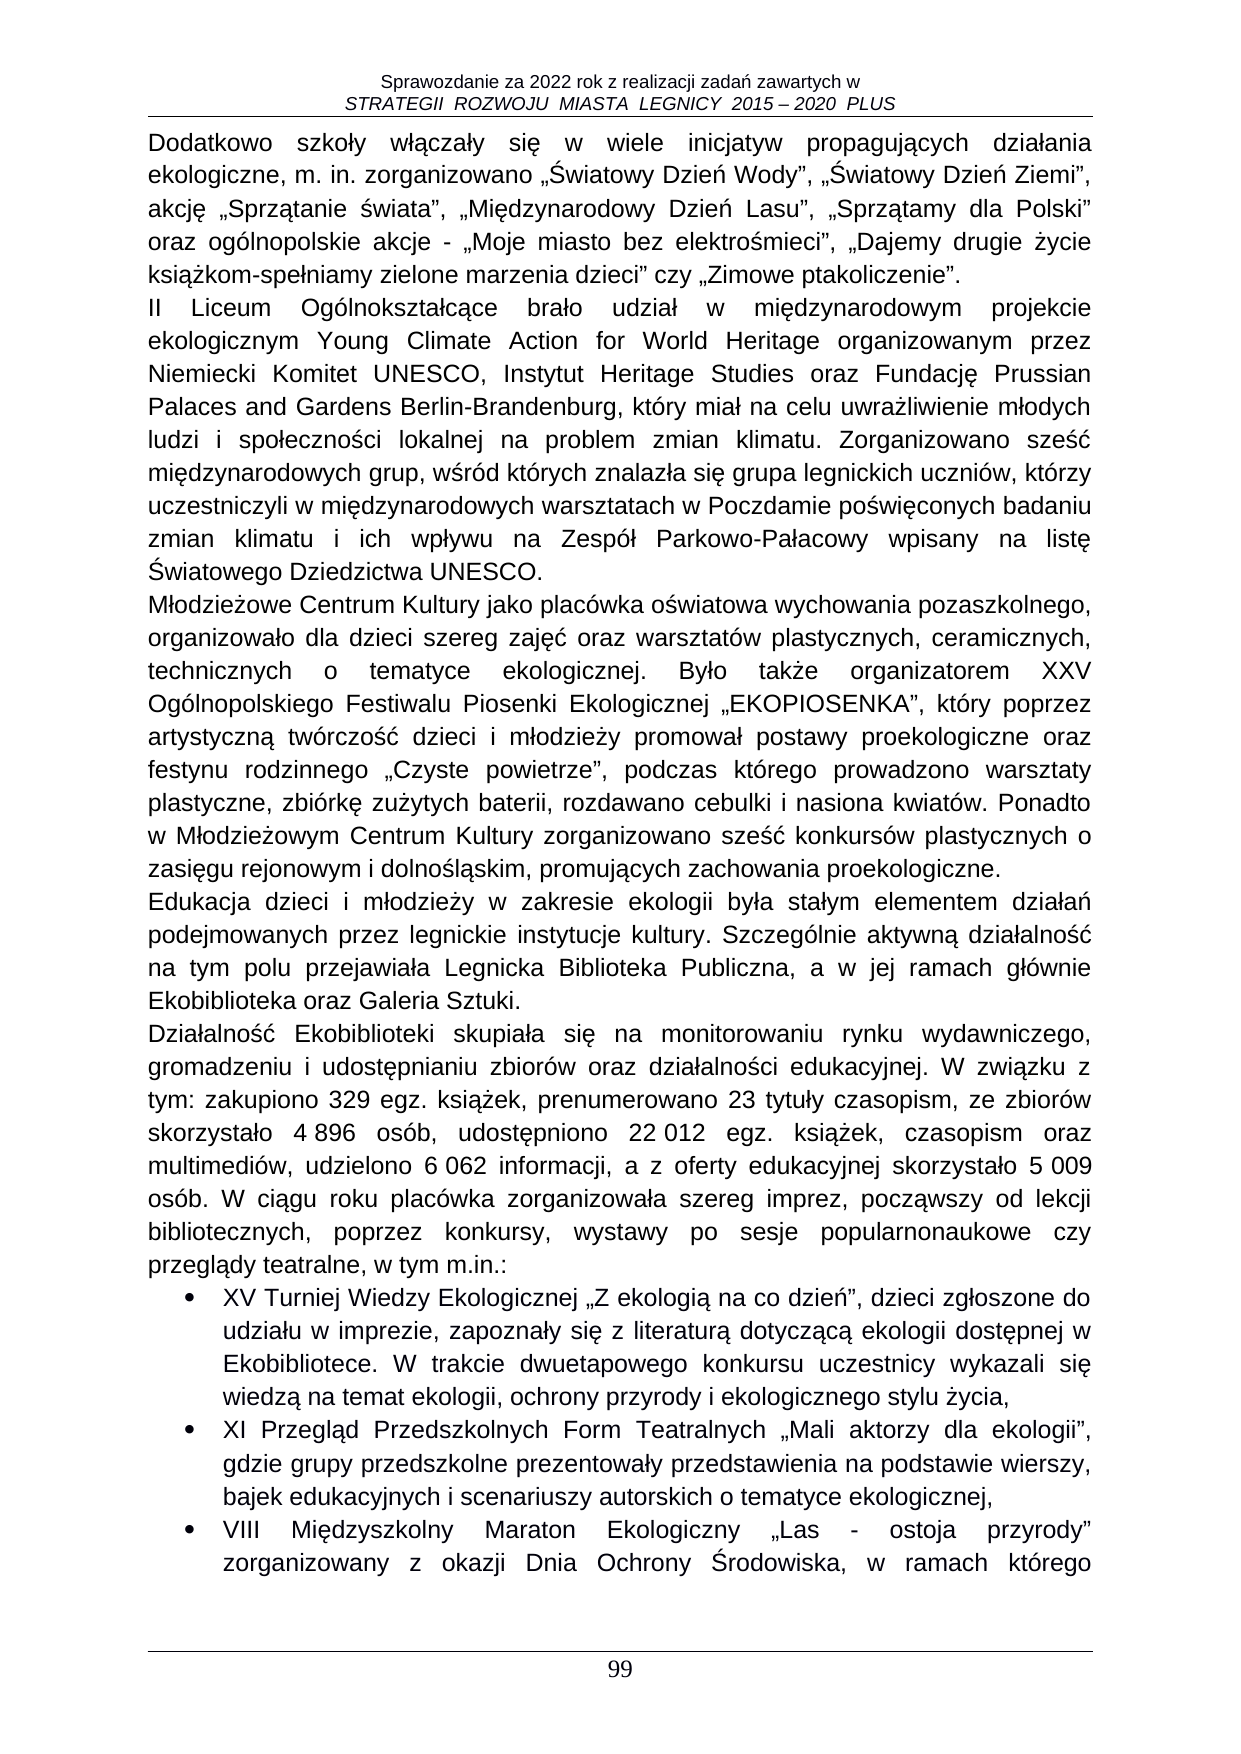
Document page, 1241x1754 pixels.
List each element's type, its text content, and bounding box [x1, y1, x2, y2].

list XV Turniej Wiedzy Ekologicznej „Z ekologią na co dzień”, dzieci zgłoszone do udziału w imprezie, zapoznały się z literaturą dotyczącą ekologii dostępnej w Ekobibliotece. W trakcie dwuetapowego konkursu uczestnicy wykazali się wiedzą na temat ekologii, ochrony przyrody i ekologicznego stylu życia, [185, 1283, 1093, 1411]
text Dodatkowo szkoły włączały się w wiele inicjatyw propagujących działania ekologiczne, m. in. zorganizowano „Światowy Dzień Wody”, „Światowy Dzień Ziemi”, akcję „Sprzątanie świata”, „Międzynarodowy Dzień Lasu”, „Sprzątamy dla Polski” oraz ogólnopolskie akcje - „Moje miasto bez elektrośmieci”, „Dajemy drugie życie książkom-spełniamy zielone marzenia dzieci” czy „Zimowe ptakoliczenie”. [148, 127, 1093, 288]
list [185, 1514, 1093, 1576]
text II Liceum Ogólnokształcące brało udział w międzynarodowym projekcie ekologicznym Young Climate Action for World Heritage organizowanym przez Niemiecki Komitet UNESCO, Instytut Heritage Studies oraz Fundację Prussian Palaces and Gardens Berlin-Brandenburg, który miał na celu uwrażliwienie młodych ludzi i społeczności lokalnej na problem zmian klimatu. Zorganizowano sześć międzynarodowych grup, wśród których znalazła się grupa legnickich uczniów, którzy uczestniczyli w międzynarodowych warsztatach w Poczdamie poświęconych badaniu zmian klimatu i ich wpływu na Zespół Parkowo-Pałacowy wpisany na listę Światowego Dziedzictwa UNESCO. [148, 293, 1093, 586]
text Działalność Ekobiblioteki skupiała się na monitorowaniu rynku wydawniczego, gromadzeniu i udostępnianiu zbiorów oraz działalności edukacyjnej. W związku z tym: zakupiono 329 egz. książek, prenumerowano 23 tytuły czasopism, ze zbiorów skorzystało 4 896 osób, udostępniono 22 012 egz. książek, czasopism oraz multimediów, udzielono 6 062 informacji, a z oferty edukacyjnej skorzystało 5 009 osób. W ciągu roku placówka zorganizowała szereg imprez, począwszy od lekcji bibliotecznych, poprzez konkursy, wystawy po sesje popularnonaukowe czy przeglądy teatralne, w tym m.in.: [148, 1019, 1093, 1279]
text Edukacja dzieci i młodzieży w zakresie ekologii była stałym elementem działań podejmowanych przez legnickie instytucje kultury. Szczególnie aktywną działalność na tym polu przejawiała Legnicka Biblioteka Publiczna, a w jej ramach głównie Ekobiblioteka oraz Galeria Sztuki. [148, 887, 1093, 1015]
list XI Przegląd Przedszkolnych Form Teatralnych „Mali aktorzy dla ekologii”, gdzie grupy przedszkolne prezentowały przedstawienia na podstawie wierszy, bajek edukacyjnych i scenariuszy autorskich o tematyce ekologicznej, [185, 1415, 1093, 1510]
text Młodzieżowe Centrum Kultury jako placówka oświatowa wychowania pozaszkolnego, organizowało dla dzieci szereg zajęć oraz warsztatów plastycznych, ceramicznych, technicznych o tematyce ekologicznej. Było także organizatorem XXV Ogólnopolskiego Festiwalu Piosenki Ekologicznej „EKOPIOSENKA”, który poprzez artystyczną twórczość dzieci i młodzieży promował postawy proekologiczne oraz festynu rodzinnego „Czyste powietrze”, podczas którego prowadzono warsztaty plastyczne, zbiórkę zużytych baterii, rozdawano cebulki i nasiona kwiatów. Ponadto w Młodzieżowym Centrum Kultury zorganizowano sześć konkursów plastycznych o zasięgu rejonowym i dolnośląskim, promujących zachowania proekologiczne. [148, 590, 1093, 883]
